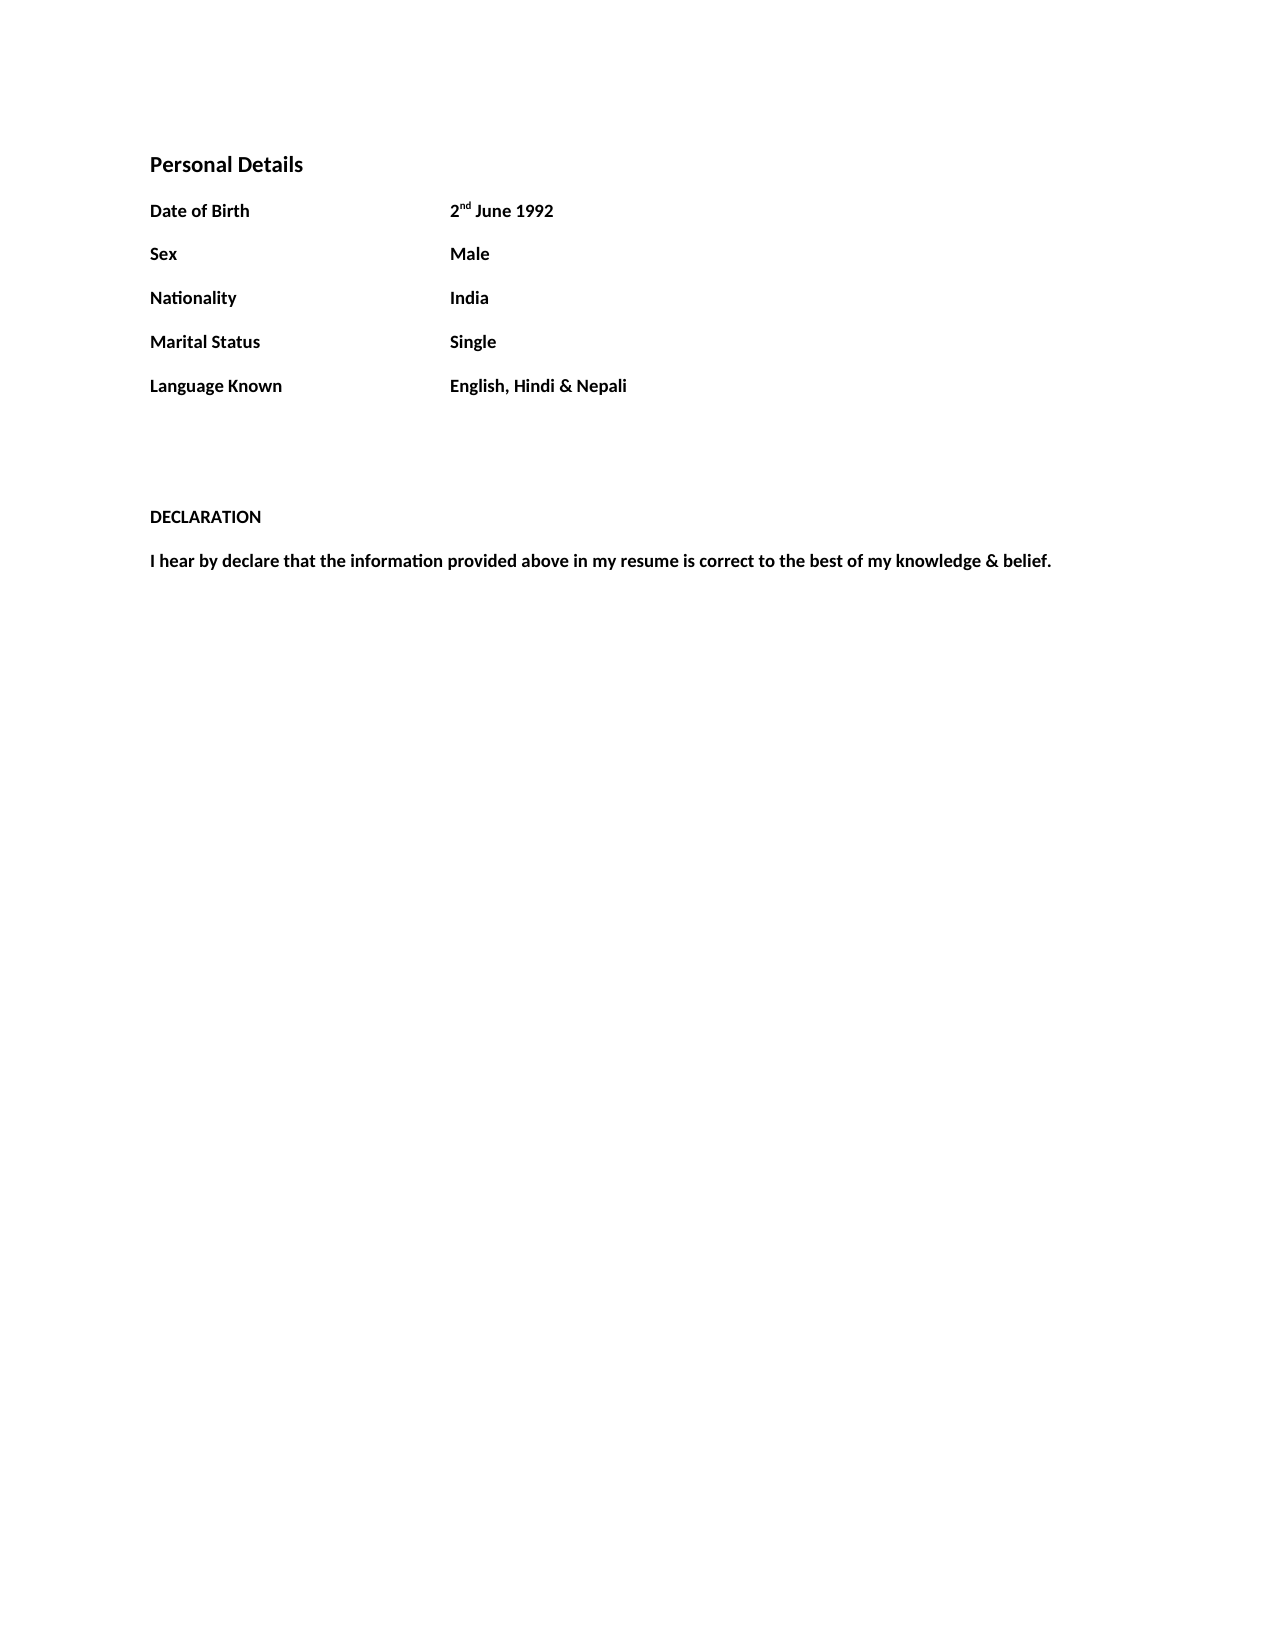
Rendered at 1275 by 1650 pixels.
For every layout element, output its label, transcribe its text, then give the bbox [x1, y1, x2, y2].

text Sex Male [150, 243, 1125, 266]
text Nationality India [150, 286, 1125, 309]
text I hear by declare that the information provided above in my resume is correct to the best of my knowledge & belief. [150, 549, 1125, 572]
text Language Known English, Hindi & Nepali [150, 374, 1125, 397]
text Personal Details [150, 150, 1125, 178]
text DECLARATION [150, 505, 1125, 528]
text Marital Status Single [150, 330, 1125, 353]
text Date of Birth 2nd June 1992 [150, 199, 1125, 222]
